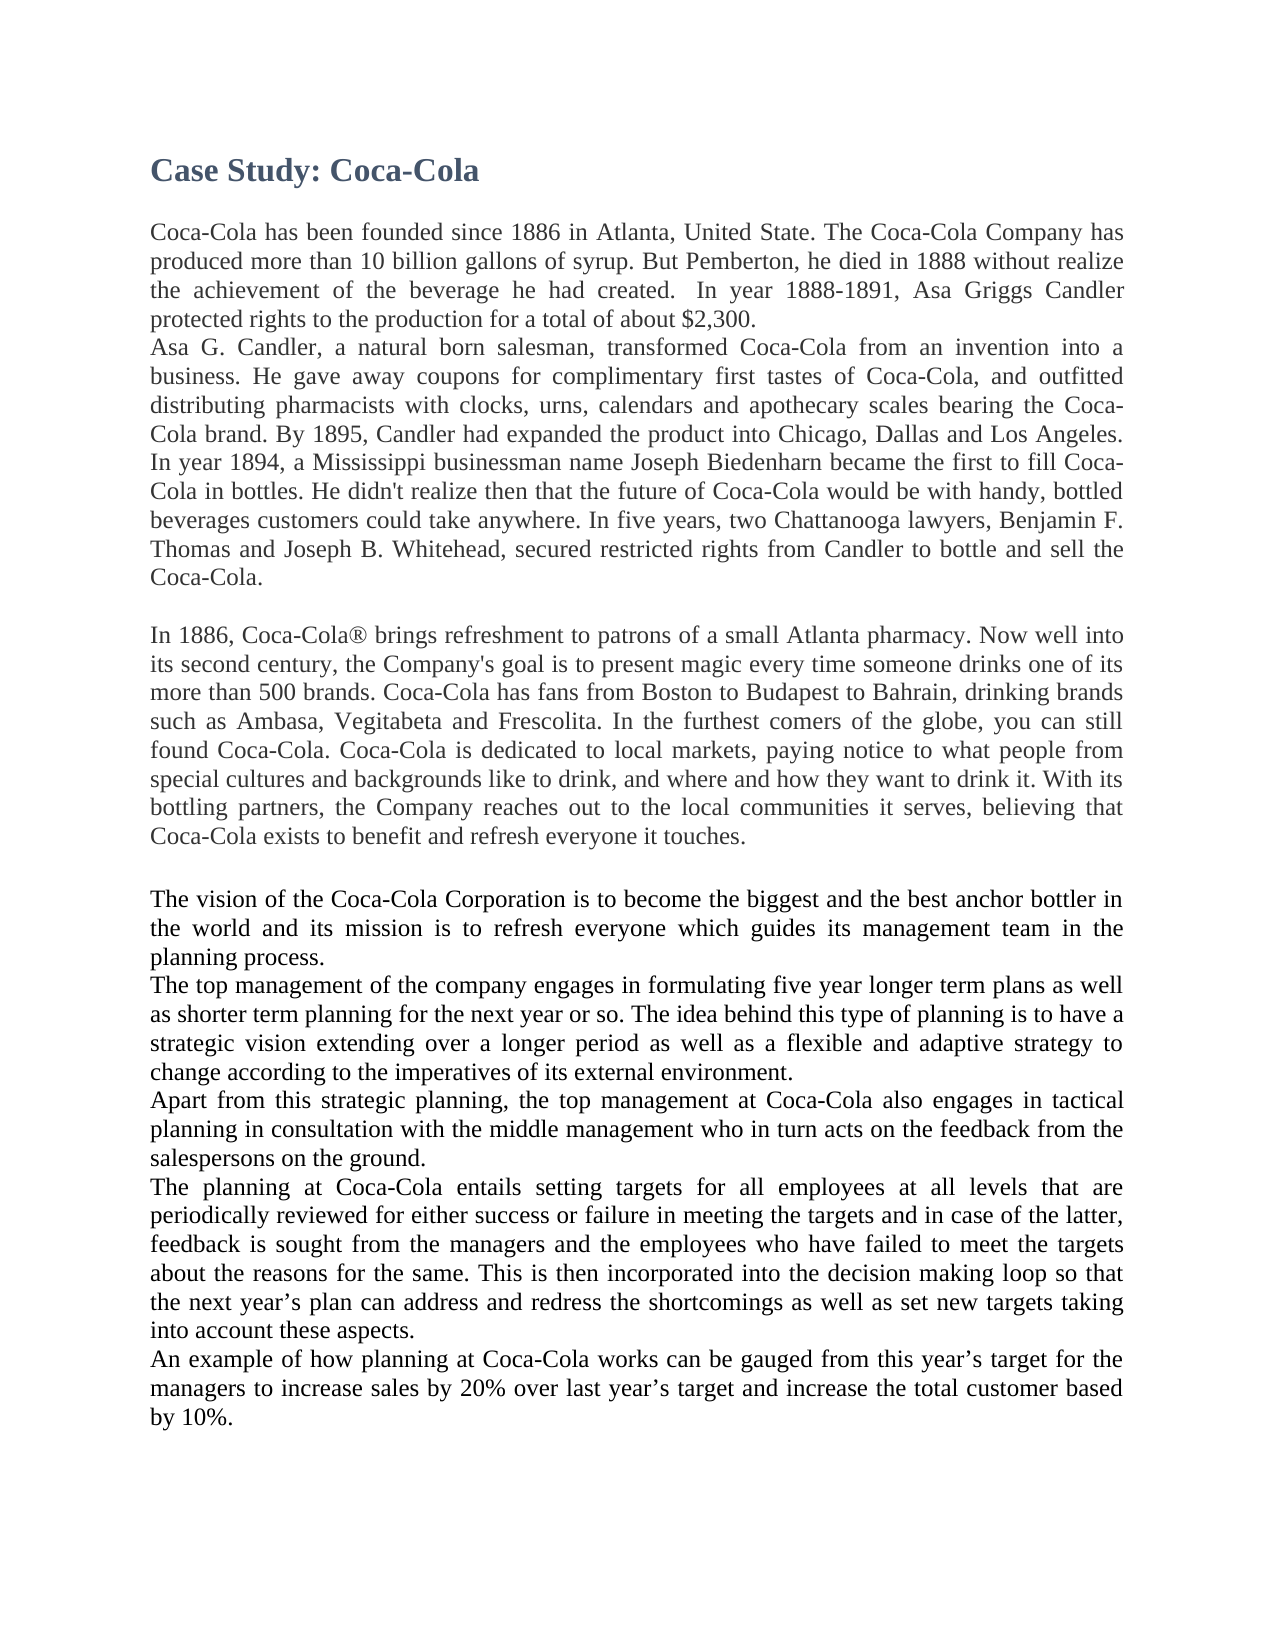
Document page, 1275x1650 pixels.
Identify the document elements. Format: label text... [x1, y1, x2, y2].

text The vision of the Coca-Cola Corporation is to become the biggest and the best anchor bottler in the world and its mission is to refresh everyone which guides its management team in the planning process. [150, 884, 1125, 971]
text The top management of the company engages in formulating five year longer term plans as well as shorter term planning for the next year or so. The idea behind this type of planning is to have a strategic vision extending over a longer period as well as a flexible and adaptive strategy to change according to the imperatives of its external environment. [150, 971, 1125, 1086]
text In 1886, Coca-Cola® brings refreshment to patrons of a small Atlanta pharmacy. Now well into its second century, the Company's goal is to present magic every time someone drinks one of its more than 500 brands. Coca-Cola has fans from Boston to Budapest to Bahrain, drinking brands such as Ambasa, Vegitabeta and Frescolita. In the furthest comers of the globe, you can still found Coca-Cola. Coca-Cola is dedicated to local markets, paying notice to what people from special cultures and backgrounds like to drink, and where and how they want to drink it. With its bottling partners, the Company reaches out to the local communities it serves, believing that Coca-Cola exists to benefit and refresh everyone it touches. [150, 620, 1125, 850]
text Coca-Cola has been founded since 1886 in Atlanta, United State. The Coca-Cola Company has produced more than 10 billion gallons of syrup. But Pemberton, he died in 1888 without realize the achievement of the beverage he had created. In year 1888-1891, Asa Griggs Candler protected rights to the production for a total of about $2,300. [150, 217, 1125, 332]
text Apart from this strategic planning, the top management at Coca-Cola also engages in tactical planning in consultation with the middle management who in turn acts on the feedback from the salespersons on the ground. [150, 1086, 1125, 1172]
text Asa G. Candler, a natural born salesman, transformed Coca-Cola from an invention into a business. He gave away coupons for complimentary first tastes of Coca-Cola, and outfitted distributing pharmacists with clocks, urns, calendars and apothecary scales bearing the Coca-Cola brand. By 1895, Candler had expanded the product into Chicago, Dallas and Los Angeles. In year 1894, a Mississippi businessman name Joseph Biedenharn became the first to fill Coca-Cola in bottles. He didn't realize then that the future of Coca-Cola would be with handy, bottled beverages customers could take anywhere. In five years, two Chattanooga lawyers, Benjamin F. Thomas and Joseph B. Whitehead, secured restricted rights from Candler to bottle and sell the Coca-Cola. [150, 332, 1125, 591]
text The planning at Coca-Cola entails setting targets for all employees at all levels that are periodically reviewed for either success or failure in meeting the targets and in case of the latter, feedback is sought from the managers and the employees who have failed to meet the targets about the reasons for the same. This is then incorporated into the decision making loop so that the next year’s plan can address and redress the shortcomings as well as set new targets taking into account these aspects. [150, 1172, 1125, 1344]
text An example of how planning at Coca-Cola works can be gauged from this year’s target for the managers to increase sales by 20% over last year’s target and increase the total customer based by 10%. [150, 1344, 1125, 1431]
text Case Study: Coca-Cola [150, 150, 1125, 188]
